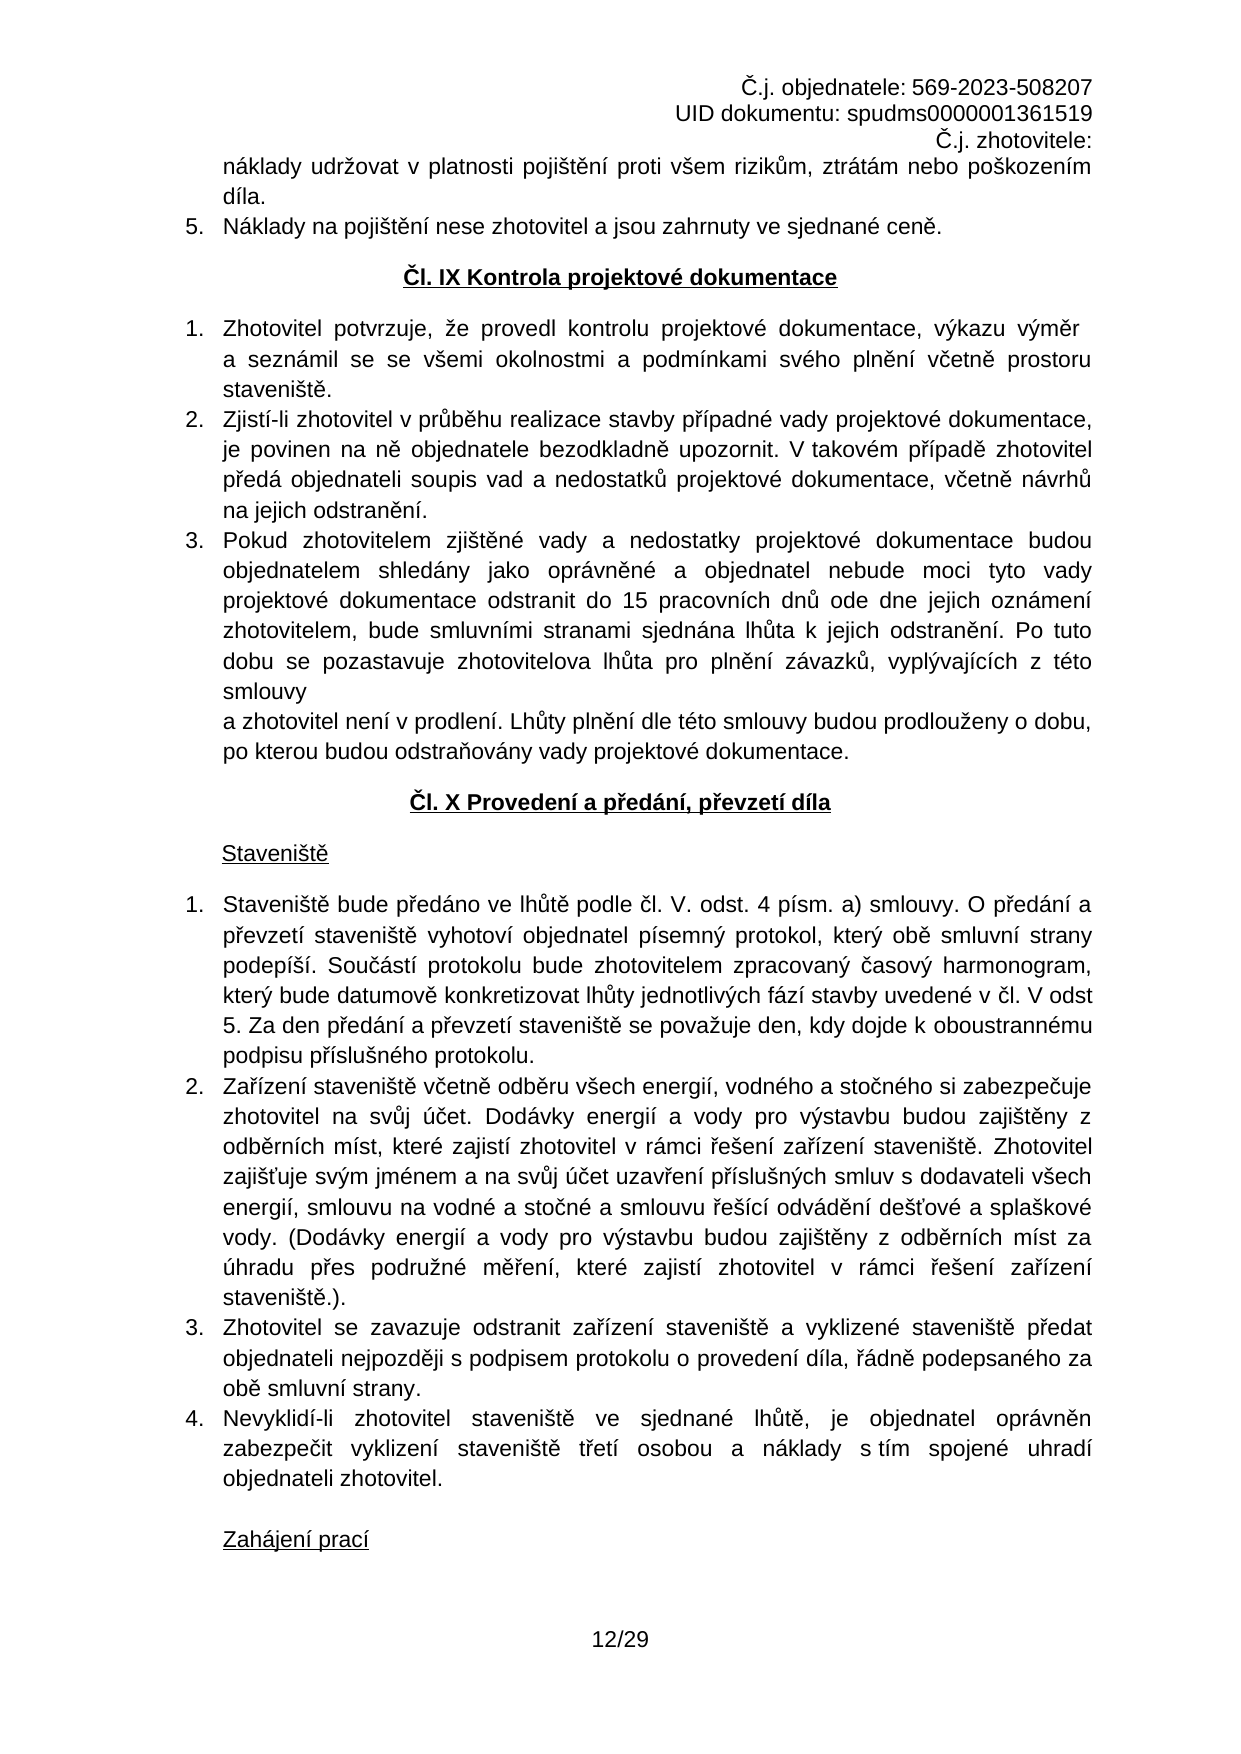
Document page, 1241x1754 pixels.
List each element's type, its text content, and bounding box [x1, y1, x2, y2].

list Náklady na pojištění nese zhotovitel a jsou zahrnuty ve sjednané ceně. [185, 213, 1092, 240]
text Staveniště [148, 840, 1092, 867]
list Staveniště bude předáno ve lhůtě podle čl. V. odst. 4 písm. a) smlouvy. O předání a převzetí staveniště vyhotoví objednatel písemný protokol, který obě smluvní strany podepíší. Součástí protokolu bude zhotovitelem zpracovaný časový harmonogram, který bude datumově konkretizovat lhůty jednotlivých fází stavby uvedené v čl. V odst 5. Za den předání a převzetí staveniště se považuje den, kdy dojde k oboustrannému podpisu příslušného protokolu. [185, 891, 1092, 1069]
text Čl. IX Kontrola projektové dokumentace [148, 264, 1092, 291]
list Pokud zhotovitelem zjištěné vady a nedostatky projektové dokumentace budou objednatelem shledány jako oprávněné a objednatel nebude moci tyto vady projektové dokumentace odstranit do 15 pracovních dnů ode dne jejich oznámení zhotovitelem, bude smluvními stranami sjednána lhůta k jejich odstranění. Po tuto dobu se pozastavuje zhotovitelova lhůta pro plnění závazků, vyplývajících z této smlouvy a zhotovitel není v prodlení. Lhůty plnění dle této smlouvy budou prodlouženy o dobu, po kterou budou odstraňovány vady projektové dokumentace. [185, 527, 1092, 765]
list Zjistí-li zhotovitel v průběhu realizace stavby případné vady projektové dokumentace, je povinen na ně objednatele bezodkladně upozornit. V takovém případě zhotovitel předá objednateli soupis vad a nedostatků projektové dokumentace, včetně návrhů na jejich odstranění. [185, 406, 1092, 523]
list Zahájení prací [223, 1526, 1092, 1552]
list Zhotovitel se zavazuje odstranit zařízení staveniště a vyklizené staveniště předat objednateli nejpozději s podpisem protokolu o provedení díla, řádně podepsaného za obě smluvní strany. [185, 1314, 1092, 1401]
list Nevyklidí-li zhotovitel staveniště ve sjednané lhůtě, je objednatel oprávněn zabezpečit vyklizení staveniště třetí osobou a náklady s tím spojené uhradí objednateli zhotovitel. [185, 1405, 1092, 1492]
list Zařízení staveniště včetně odběru všech energií, vodného a stočného si zabezpečuje zhotovitel na svůj účet. Dodávky energií a vody pro výstavbu budou zajištěny z odběrních míst, které zajistí zhotovitel v rámci řešení zařízení staveniště. Zhotovitel zajišťuje svým jménem a na svůj účet uzavření příslušných smluv s dodavateli všech energií, smlouvu na vodné a stočné a smlouvu řešící odvádění dešťové a splaškové vody. (Dodávky energií a vody pro výstavbu budou zajištěny z odběrních míst za úhradu přes podružné měření, které zajistí zhotovitel v rámci řešení zařízení staveniště.). [185, 1073, 1092, 1311]
text Čl. X Provedení a předání, převzetí díla [148, 789, 1092, 816]
list Zhotovitel potvrzuje, že provedl kontrolu projektové dokumentace, výkazu výměr a seznámil se se všemi okolnostmi a podmínkami svého plnění včetně prostoru staveniště. [185, 315, 1092, 402]
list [185, 153, 1092, 209]
